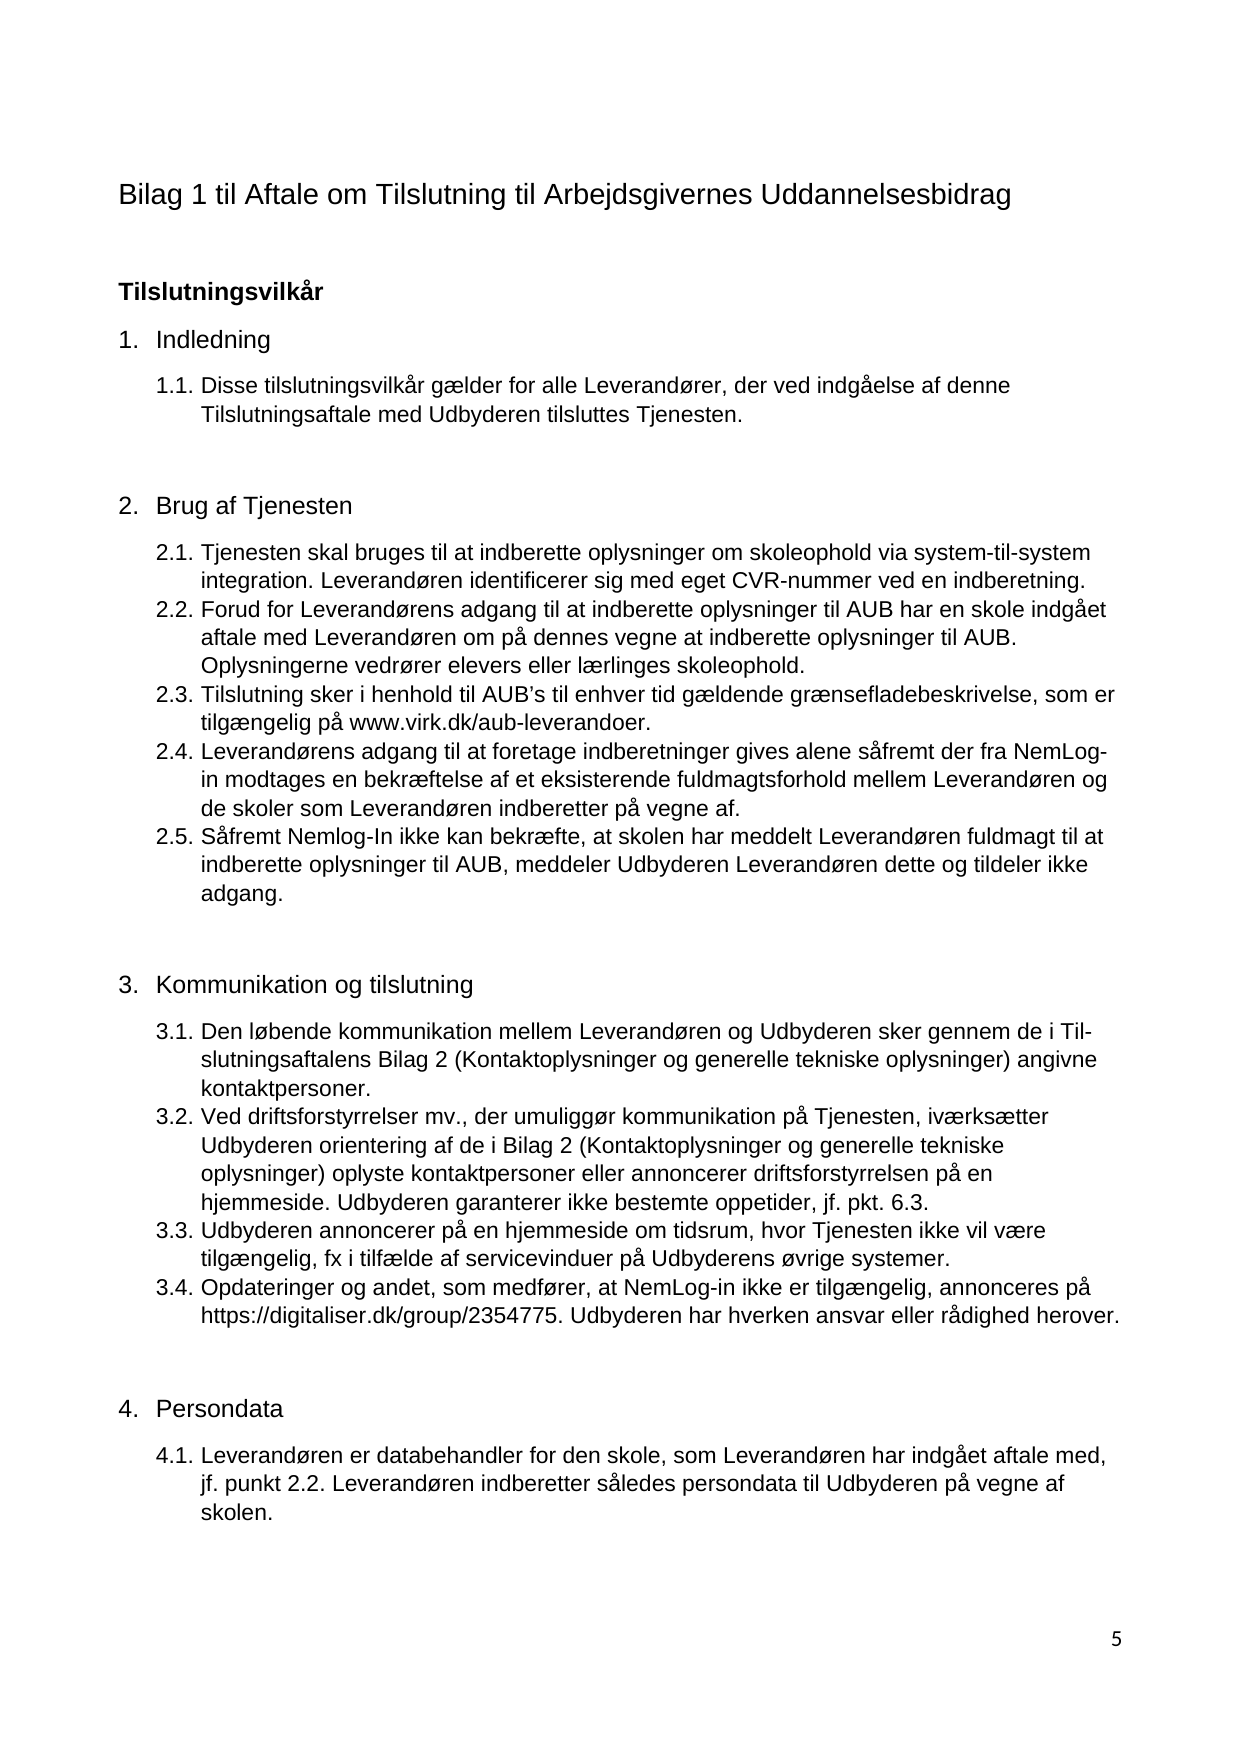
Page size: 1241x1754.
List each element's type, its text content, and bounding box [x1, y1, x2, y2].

list Den løbende kommunikation mellem Leverandøren og Udbyderen sker gennem de i Til-slutningsaftalens Bilag 2 (Kontaktoplysninger og generelle tekniske oplysninger) angivne kontaktpersoner. [156, 1018, 1122, 1101]
list Opdateringer og andet, som medfører, at NemLog-in ikke er tilgængelig, annonceres på https://digitaliser.dk/group/2354775. Udbyderen har hverken ansvar eller rådighed herover. [156, 1274, 1122, 1328]
list Tilslutning sker i henhold til AUB’s til enhver tid gældende grænsefladebeskrivelse, som er tilgængelig på www.virk.dk/aub-leverandoer. [156, 681, 1122, 736]
subtitle Bilag 1 til Aftale om Tilslutning til Arbejdsgivernes Uddannelsesbidrag [118, 177, 1122, 211]
list Tjenesten skal bruges til at indberette oplysninger om skoleophold via system-til-system integration. Leverandøren identificerer sig med eget CVR-nummer ved en indberetning. [156, 539, 1122, 593]
list Disse tilslutningsvilkår gælder for alle Leverandører, der ved indgåelse af denne Tilslutningsaftale med Udbyderen tilsluttes Tjenesten. [156, 372, 1122, 427]
subtitle Kommunikation og tilslutning [118, 970, 1122, 999]
subtitle Brug af Tjenesten [118, 491, 1122, 520]
list Ved driftsforstyrrelser mv., der umuliggør kommunikation på Tjenesten, iværksætter Udbyderen orientering af de i Bilag 2 (Kontaktoplysninger og generelle tekniske oplysninger) oplyste kontaktpersoner eller annoncerer driftsforstyrrelsen på en hjemmeside. Udbyderen garanterer ikke bestemte oppetider, jf. pkt. 6.3. [156, 1103, 1122, 1215]
subtitle Tilslutningsvilkår [118, 277, 1122, 306]
list Udbyderen annoncerer på en hjemmeside om tidsrum, hvor Tjenesten ikke vil være tilgængelig, fx i tilfælde af servicevinduer på Udbyderens øvrige systemer. [156, 1217, 1122, 1272]
list Leverandøren er databehandler for den skole, som Leverandøren har indgået aftale med, jf. punkt 2.2. Leverandøren indberetter således persondata til Udbyderen på vegne af skolen. [156, 1442, 1122, 1525]
list Forud for Leverandørens adgang til at indberette oplysninger til AUB har en skole indgået aftale med Leverandøren om på dennes vegne at indberette oplysninger til AUB. Oplysningerne vedrører elevers eller lærlinges skoleophold. [156, 596, 1122, 679]
subtitle Persondata [118, 1394, 1122, 1423]
list Såfremt Nemlog-In ikke kan bekræfte, at skolen har meddelt Leverandøren fuldmagt til at indberette oplysninger til AUB, meddeler Udbyderen Leverandøren dette og tildeler ikke adgang. [156, 823, 1122, 906]
subtitle Indledning [118, 324, 1122, 353]
list Leverandørens adgang til at foretage indberetninger gives alene såfremt der fra NemLog-in modtages en bekræftelse af et eksisterende fuldmagtsforhold mellem Leverandøren og de skoler som Leverandøren indberetter på vegne af. [156, 738, 1122, 821]
